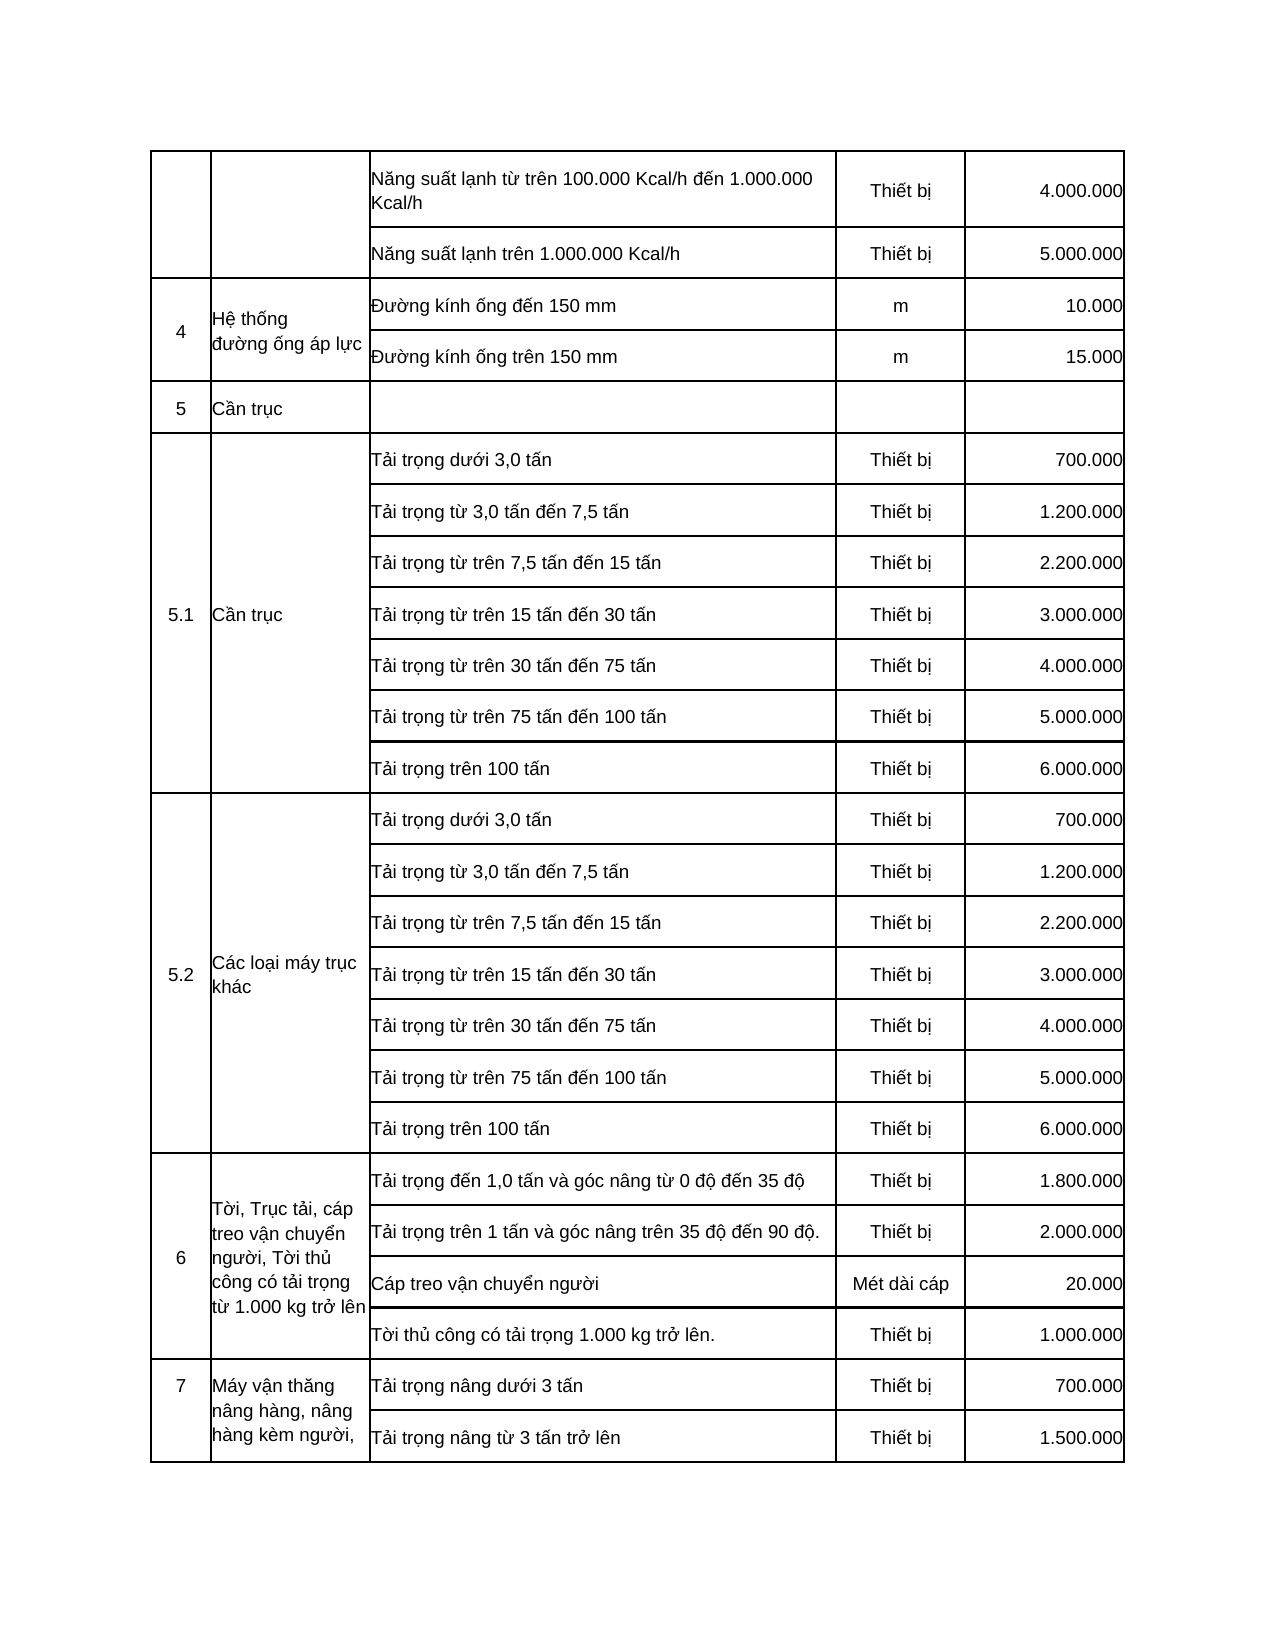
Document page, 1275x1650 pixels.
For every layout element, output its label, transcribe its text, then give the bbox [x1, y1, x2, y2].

table_cell Tải trọng trên 1 tấn và góc nâng trên 35 độ đến 90 độ. [371, 1206, 835, 1255]
table_cell 700.000 [966, 794, 1123, 843]
table_cell 5.1 [152, 434, 210, 792]
table_cell Tải trọng từ trên 30 tấn đến 75 tấn [371, 640, 835, 689]
table_cell Tải trọng từ 3,0 tấn đến 7,5 tấn [371, 845, 835, 895]
table_cell Thiết bị [837, 1411, 964, 1461]
table_cell Tải trọng từ trên 30 tấn đến 75 tấn [371, 1000, 835, 1049]
table_cell Thiết bị [837, 1206, 964, 1255]
table_cell Thiết bị [837, 897, 964, 946]
table_cell 2.200.000 [966, 897, 1123, 946]
table_cell 5.000.000 [966, 1051, 1123, 1101]
table_cell Tải trọng dưới 3,0 tấn [371, 434, 835, 483]
table_cell Thiết bị [837, 228, 964, 277]
table_cell 3.000.000 [966, 948, 1123, 998]
table_cell Tải trọng nâng từ 3 tấn trở lên [371, 1411, 835, 1461]
table_cell 4.000.000 [966, 1000, 1123, 1049]
table_cell Cáp treo vận chuyển người [371, 1257, 835, 1306]
table_cell Tải trọng dưới 3,0 tấn [371, 794, 835, 843]
table_cell Mét dài cáp [837, 1257, 964, 1306]
table_cell Tải trọng đến 1,0 tấn và góc nâng từ 0 độ đến 35 độ [371, 1154, 835, 1203]
table_cell Thiết bị [837, 845, 964, 895]
table_cell m [837, 279, 964, 329]
table_cell Thiết bị [837, 948, 964, 998]
table_cell Cần trục [212, 382, 369, 432]
table_cell Thiết bị [837, 1360, 964, 1409]
table_cell Cần trục [212, 434, 369, 792]
table_cell 3.000.000 [966, 588, 1123, 637]
table_cell 4.000.000 [966, 152, 1123, 226]
table_cell Máy vận thăng nâng hàng, nâng hàng kèm người, nâng người; Sàn nâng người, nâng hàng [212, 1360, 369, 1461]
table_cell 10.000 [966, 279, 1123, 329]
table_cell Tải trọng từ 3,0 tấn đến 7,5 tấn [371, 485, 835, 534]
table_cell Thiết bị [837, 485, 964, 534]
table_cell 20.000 [966, 1257, 1123, 1306]
table_cell 1.200.000 [966, 485, 1123, 534]
table_cell Tải trọng trên 100 tấn [371, 1103, 835, 1152]
table_cell 700.000 [966, 1360, 1123, 1409]
table_cell 15.000 [966, 331, 1123, 380]
table_cell 5.000.000 [966, 228, 1123, 277]
table_cell [837, 382, 964, 432]
table_cell Tải trọng từ trên 75 tấn đến 100 tấn [371, 1051, 835, 1101]
table_cell Thiết bị [837, 152, 964, 226]
table_cell 6.000.000 [966, 743, 1123, 792]
table_cell 4.000.000 [966, 640, 1123, 689]
table_cell 2.200.000 [966, 537, 1123, 586]
table_cell 7 [152, 1360, 210, 1461]
table_cell Năng suất lạnh từ trên 100.000 Kcal/h đến 1.000.000 Kcal/h [371, 152, 835, 226]
table_cell Thiết bị [837, 1000, 964, 1049]
table_cell Tải trọng từ trên 15 tấn đến 30 tấn [371, 948, 835, 998]
table_cell 5.000.000 [966, 691, 1123, 740]
table_cell 2.000.000 [966, 1206, 1123, 1255]
table_cell Đường kính ống đến 150 mm [371, 279, 835, 329]
table_cell 700.000 [966, 434, 1123, 483]
table_cell Thiết bị [837, 794, 964, 843]
table_cell Tải trọng từ trên 7,5 tấn đến 15 tấn [371, 897, 835, 946]
table_cell Tải trọng từ trên 75 tấn đến 100 tấn [371, 691, 835, 740]
table_cell m [837, 331, 964, 380]
table_cell Thiết bị [837, 691, 964, 740]
table_cell Tải trọng trên 100 tấn [371, 743, 835, 792]
table_cell Thiết bị [837, 434, 964, 483]
table_cell 1.800.000 [966, 1154, 1123, 1203]
table_cell Đường kính ống trên 150 mm [371, 331, 835, 380]
table_cell Thiết bị [837, 537, 964, 586]
table_cell Tời, Trục tải, cáp treo vận chuyển người, Tời thủ công có tải trọng từ 1.000 kg trở lên [212, 1154, 369, 1358]
table_cell Tải trọng từ trên 15 tấn đến 30 tấn [371, 588, 835, 637]
table_cell Tời thủ công có tải trọng 1.000 kg trở lên. [371, 1309, 835, 1358]
table_cell Thiết bị [837, 588, 964, 637]
table_cell Thiết bị [837, 640, 964, 689]
table_cell Các loại máy trục khác [212, 794, 369, 1152]
table_cell 6.000.000 [966, 1103, 1123, 1152]
table_cell Thiết bị [837, 1103, 964, 1152]
table_cell Thiết bị [837, 1051, 964, 1101]
table_cell 1.200.000 [966, 845, 1123, 895]
table_cell 5 [152, 382, 210, 432]
table_cell 4 [152, 279, 210, 380]
table_cell Tải trọng nâng dưới 3 tấn [371, 1360, 835, 1409]
table_cell 1.000.000 [966, 1309, 1123, 1358]
table_cell 1.500.000 [966, 1411, 1123, 1461]
table_cell 5.2 [152, 794, 210, 1152]
table_cell Năng suất lạnh trên 1.000.000 Kcal/h [371, 228, 835, 277]
table_cell 6 [152, 1154, 210, 1358]
table_cell [966, 382, 1123, 432]
table_cell Hệ thống đường ống áp lực [212, 279, 369, 380]
table_cell Thiết bị [837, 1154, 964, 1203]
table_cell Tải trọng từ trên 7,5 tấn đến 15 tấn [371, 537, 835, 586]
table_cell [371, 382, 835, 432]
table_cell Thiết bị [837, 1309, 964, 1358]
table_cell Thiết bị [837, 743, 964, 792]
